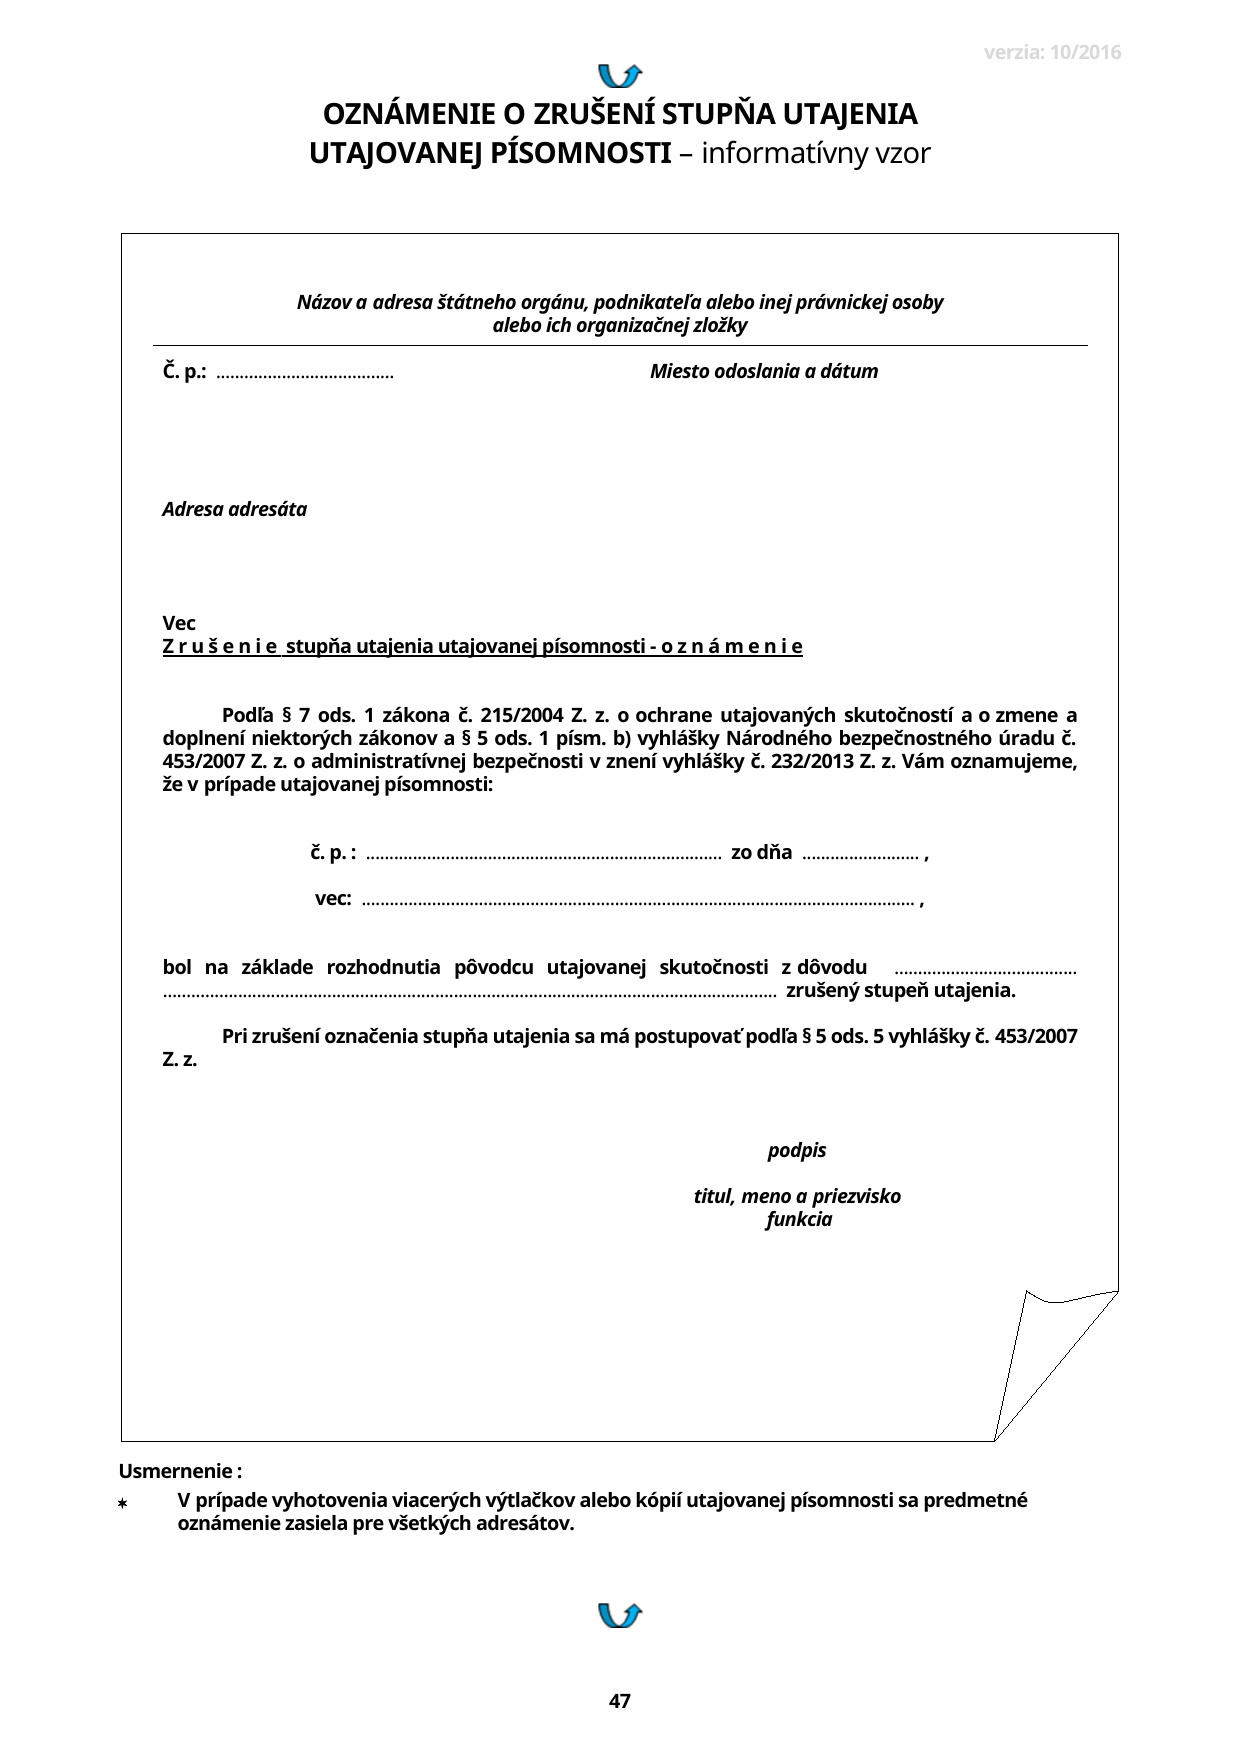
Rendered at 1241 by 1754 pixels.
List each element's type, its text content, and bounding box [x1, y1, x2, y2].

text titul, meno a priezvisko [162, 1185, 1078, 1208]
text Vec [162, 612, 1078, 635]
text Pri zrušení označenia stupňa utajenia sa má postupovať podľa § 5 ods. 5 vyhlášky č. 453/2007 Z. z. [162, 1025, 1078, 1071]
text Oznámenie o zrušení stupňa utajenia utajovanej písomnosti – informatívny vzor [118, 93, 1122, 172]
picture [596, 1603, 644, 1628]
text Podľa § 7 ods. 1 zákona č. 215/2004 Z. z. o ochrane utajovaných skutočností a o zmene a doplnení niektorých zákonov a § 5 ods. 1 písm. b) vyhlášky Národného bezpečnostného úradu č. 453/2007 Z. z. o administratívnej bezpečnosti v znení vyhlášky č. 232/2013 Z. z. Vám oznamujeme, že v prípade utajovanej písomnosti: [162, 704, 1078, 796]
text č. p. : ............................................................................ zo dňa ......................... , [162, 841, 1078, 864]
text Zrušenie stupňa utajenia utajovanej písomnosti - oznámenie [162, 635, 1078, 658]
text Usmernenie : [118, 1460, 1122, 1483]
text Č. p.: ...................................... Miesto odoslania a dátum [162, 360, 1078, 383]
text podpis [162, 1139, 1078, 1162]
list V prípade vyhotovenia viacerých výtlačkov alebo kópií utajovanej písomnosti sa predmetné oznámenie zasiela pre všetkých adresátov. [118, 1489, 1122, 1535]
text bol na základe rozhodnutia pôvodcu utajovanej skutočnosti z dôvodu ....................................... ................................................................................................................................... zrušený stupeň utajenia. [162, 956, 1078, 1002]
text funkcia [162, 1208, 1078, 1231]
picture [596, 64, 644, 88]
text Adresa adresáta [162, 498, 1078, 521]
text Názov a adresa štátneho orgánu, podnikateľa alebo inej právnickej osoby alebo ich organizačnej zložky [122, 291, 1118, 337]
text vec: ...................................................................................................................... , [162, 887, 1078, 910]
